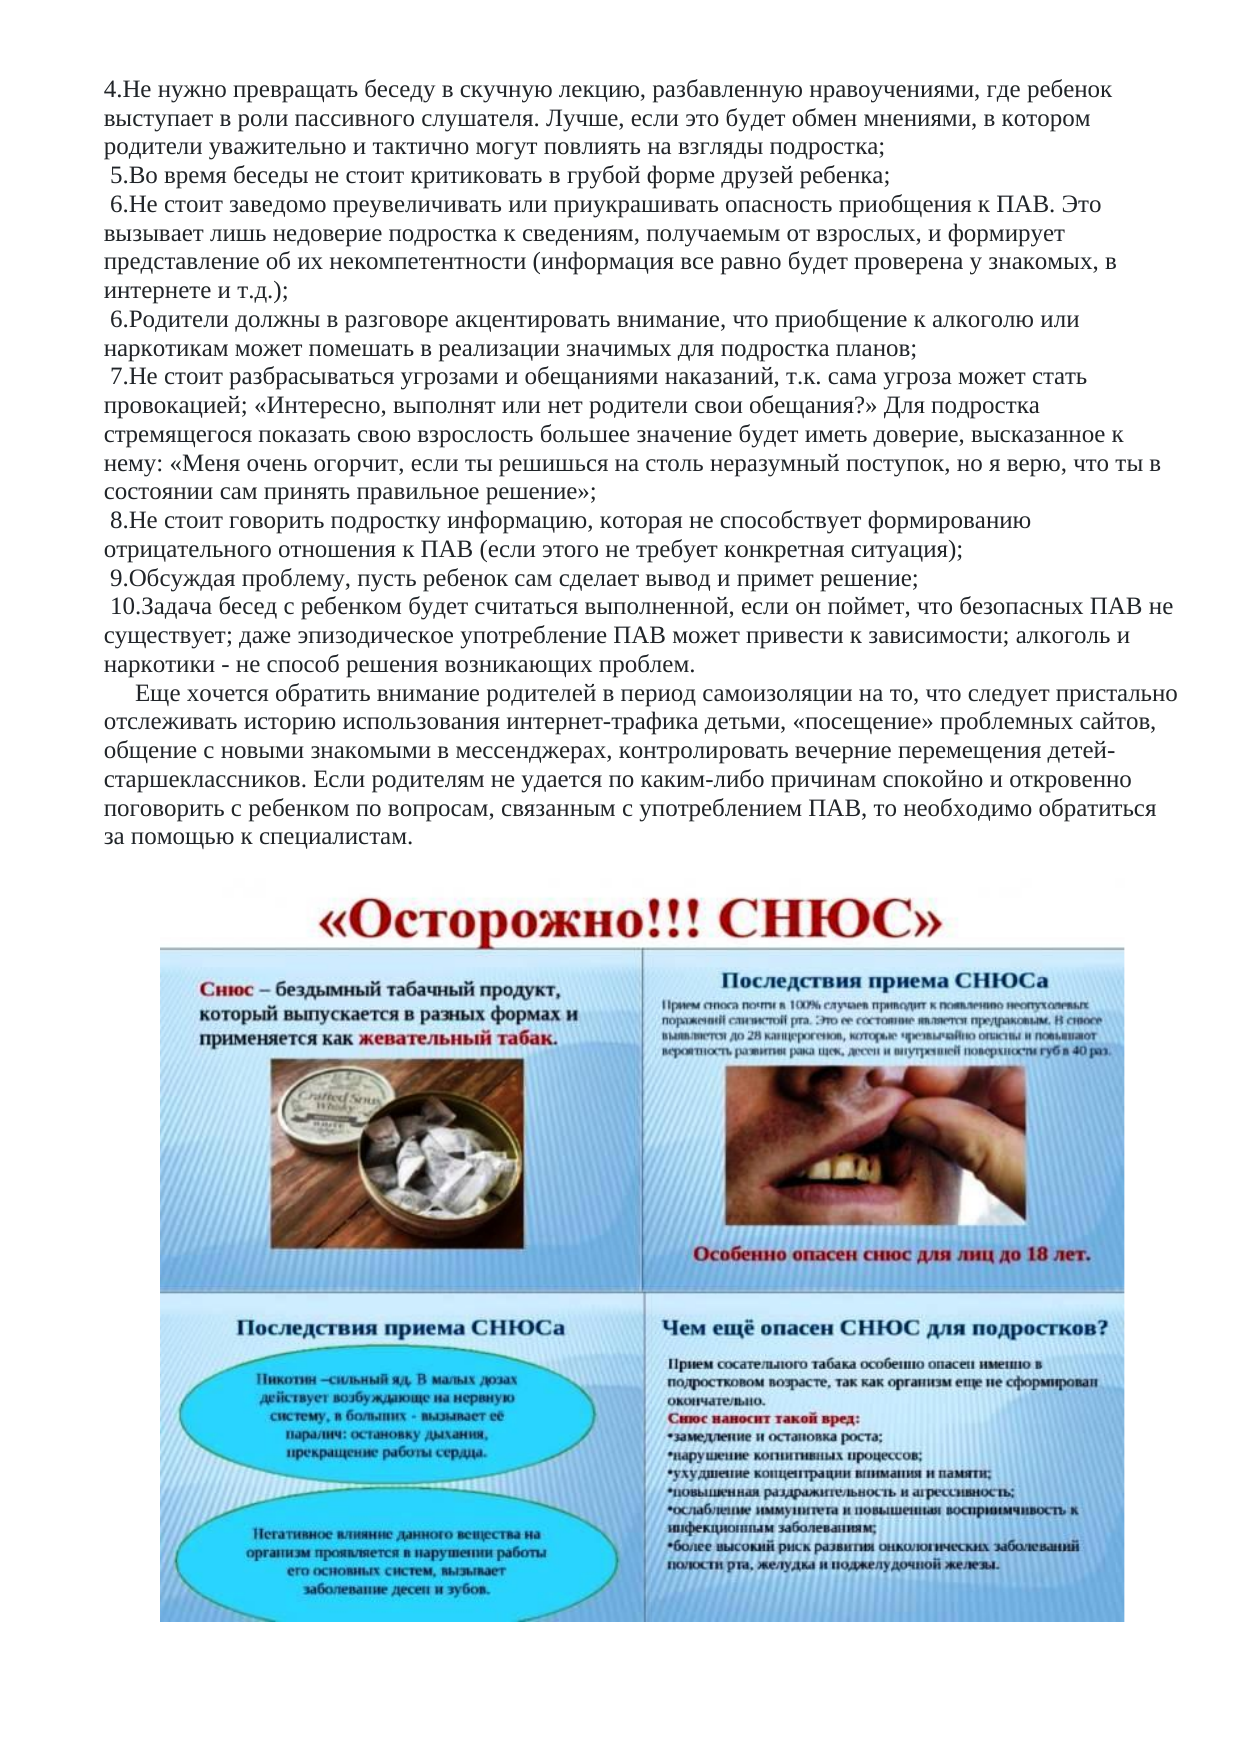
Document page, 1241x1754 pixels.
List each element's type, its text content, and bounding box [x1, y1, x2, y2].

text 4.Не нужно превращать беседу в скучную лекцию, разбавленную нравоучениями, где ребенок выступает в роли пассивного слушателя. Лучше, если это будет обмен мнениями, в котором родители уважительно и тактично могут повлиять на взгляды подростка; [103, 74, 1181, 160]
picture [160, 878, 1125, 1622]
text 8.Не стоит говорить подростку информацию, которая не способствует формированию отрицательного отношения к ПАВ (если этого не требует конкретная ситуация); [103, 505, 1181, 563]
text 9.Обсуждая проблему, пусть ребенок сам сделает вывод и примет решение; [103, 563, 1181, 591]
text 7.Не стоит разбрасываться угрозами и обещаниями наказаний, т.к. сама угроза может стать провокацией; «Интересно, выполнят или нет родители свои обещания?» Для подростка стремящегося показать свою взрослость большее значение будет иметь доверие, высказанное к нему: «Меня очень огорчит, если ты решишься на столь неразумный поступок, но я верю, что ты в состоянии сам принять правильное решение»; [103, 361, 1181, 505]
text 5.Во время беседы не стоит критиковать в грубой форме друзей ребенка; [103, 160, 1181, 189]
text 6.Родители должны в разговоре акцентировать внимание, что приобщение к алкоголю или наркотикам может помешать в реализации значимых для подростка планов; [103, 304, 1181, 361]
text 10.Задача бесед с ребенком будет считаться выполненной, если он поймет, что безопасных ПАВ не существует; даже эпизодическое употребление ПАВ может привести к зависимости; алкоголь и наркотики - не способ решения возникающих проблем. [103, 591, 1181, 678]
text Еще хочется обратить внимание родителей в период самоизоляции на то, что следует пристально отслеживать историю использования интернет-трафика детьми, «посещение» проблемных сайтов, общение с новыми знакомыми в мессенджерах, контролировать вечерние перемещения детей-старшеклассников. Если родителям не удается по каким-либо причинам спокойно и откровенно поговорить с ребенком по вопросам, связанным с употреблением ПАВ, то необходимо обратиться за помощью к специалистам. [103, 678, 1181, 850]
text 6.Не стоит заведомо преувеличивать или приукрашивать опасность приобщения к ПАВ. Это вызывает лишь недоверие подростка к сведениям, получаемым от взрослых, и формирует представление об их некомпетентности (информация все равно будет проверена у знакомых, в интернете и т.д.); [103, 189, 1181, 304]
